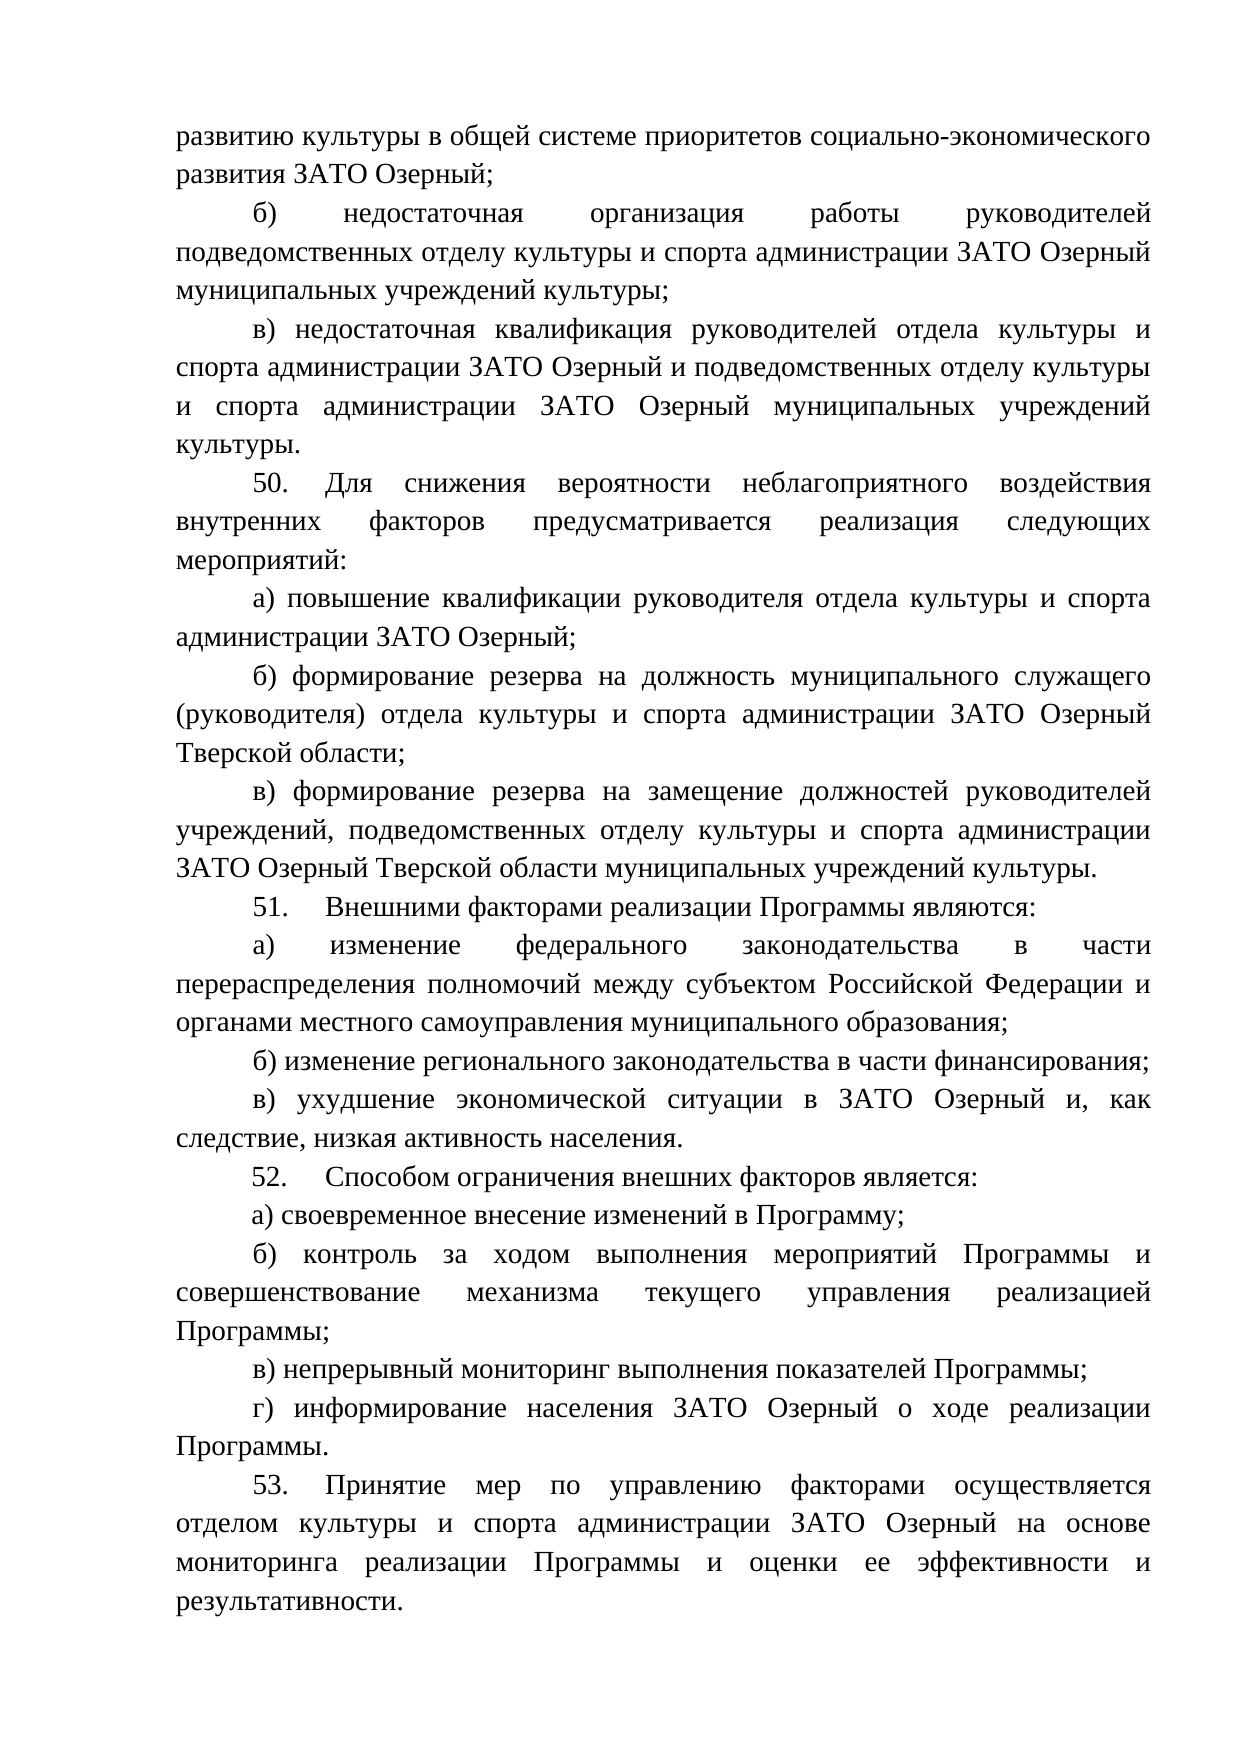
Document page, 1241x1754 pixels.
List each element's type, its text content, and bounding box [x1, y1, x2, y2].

text б) контроль за ходом выполнения мероприятий Программы и совершенствование механизма текущего управления реализацией Программы; [176, 1236, 1152, 1346]
text в) недостаточная квалификация руководителей отдела культуры и спорта администрации ЗАТО Озерный и подведомственных отделу культуры и спорта администрации ЗАТО Озерный муниципальных учреждений культуры. [176, 311, 1152, 460]
text в) ухудшение экономической ситуации в ЗАТО Озерный и, как следствие, низкая активность населения. [176, 1082, 1152, 1154]
text б) формирование резерва на должность муниципального служащего (руководителя) отдела культуры и спорта администрации ЗАТО Озерный Тверской области; [176, 658, 1152, 768]
text а) повышение квалификации руководителя отдела культуры и спорта администрации ЗАТО Озерный; [176, 581, 1152, 653]
text в) формирование резерва на замещение должностей руководителей учреждений, подведомственных отделу культуры и спорта администрации ЗАТО Озерный Тверской области муниципальных учреждений культуры. [176, 773, 1152, 884]
text 52. Способом ограничения внешних факторов является: [177, 1159, 1152, 1192]
text в) непрерывный мониторинг выполнения показателей Программы; [176, 1351, 1152, 1385]
text б) недостаточная организация работы руководителей подведомственных отделу культуры и спорта администрации ЗАТО Озерный муниципальных учреждений культуры; [176, 195, 1152, 306]
text г) информирование населения ЗАТО Озерный о ходе реализации Программы. [176, 1390, 1152, 1462]
text а) изменение федерального законодательства в части перераспределения полномочий между субъектом Российской Федерации и органами местного самоуправления муниципального образования; [176, 927, 1152, 1038]
text 50. Для снижения вероятности неблагоприятного воздействия внутренних факторов предусматривается реализация следующих мероприятий: [176, 465, 1152, 576]
text а) своевременное внесение изменений в Программу; [177, 1197, 1152, 1231]
text 53. Принятие мер по управлению факторами осуществляется отделом культуры и спорта администрации ЗАТО Озерный на основе мониторинга реализации Программы и оценки ее эффективности и результативности. [176, 1467, 1152, 1616]
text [176, 118, 1152, 190]
text б) изменение регионального законодательства в части финансирования; [176, 1043, 1152, 1077]
text 51. Внешними факторами реализации Программы являются: [176, 889, 1152, 922]
